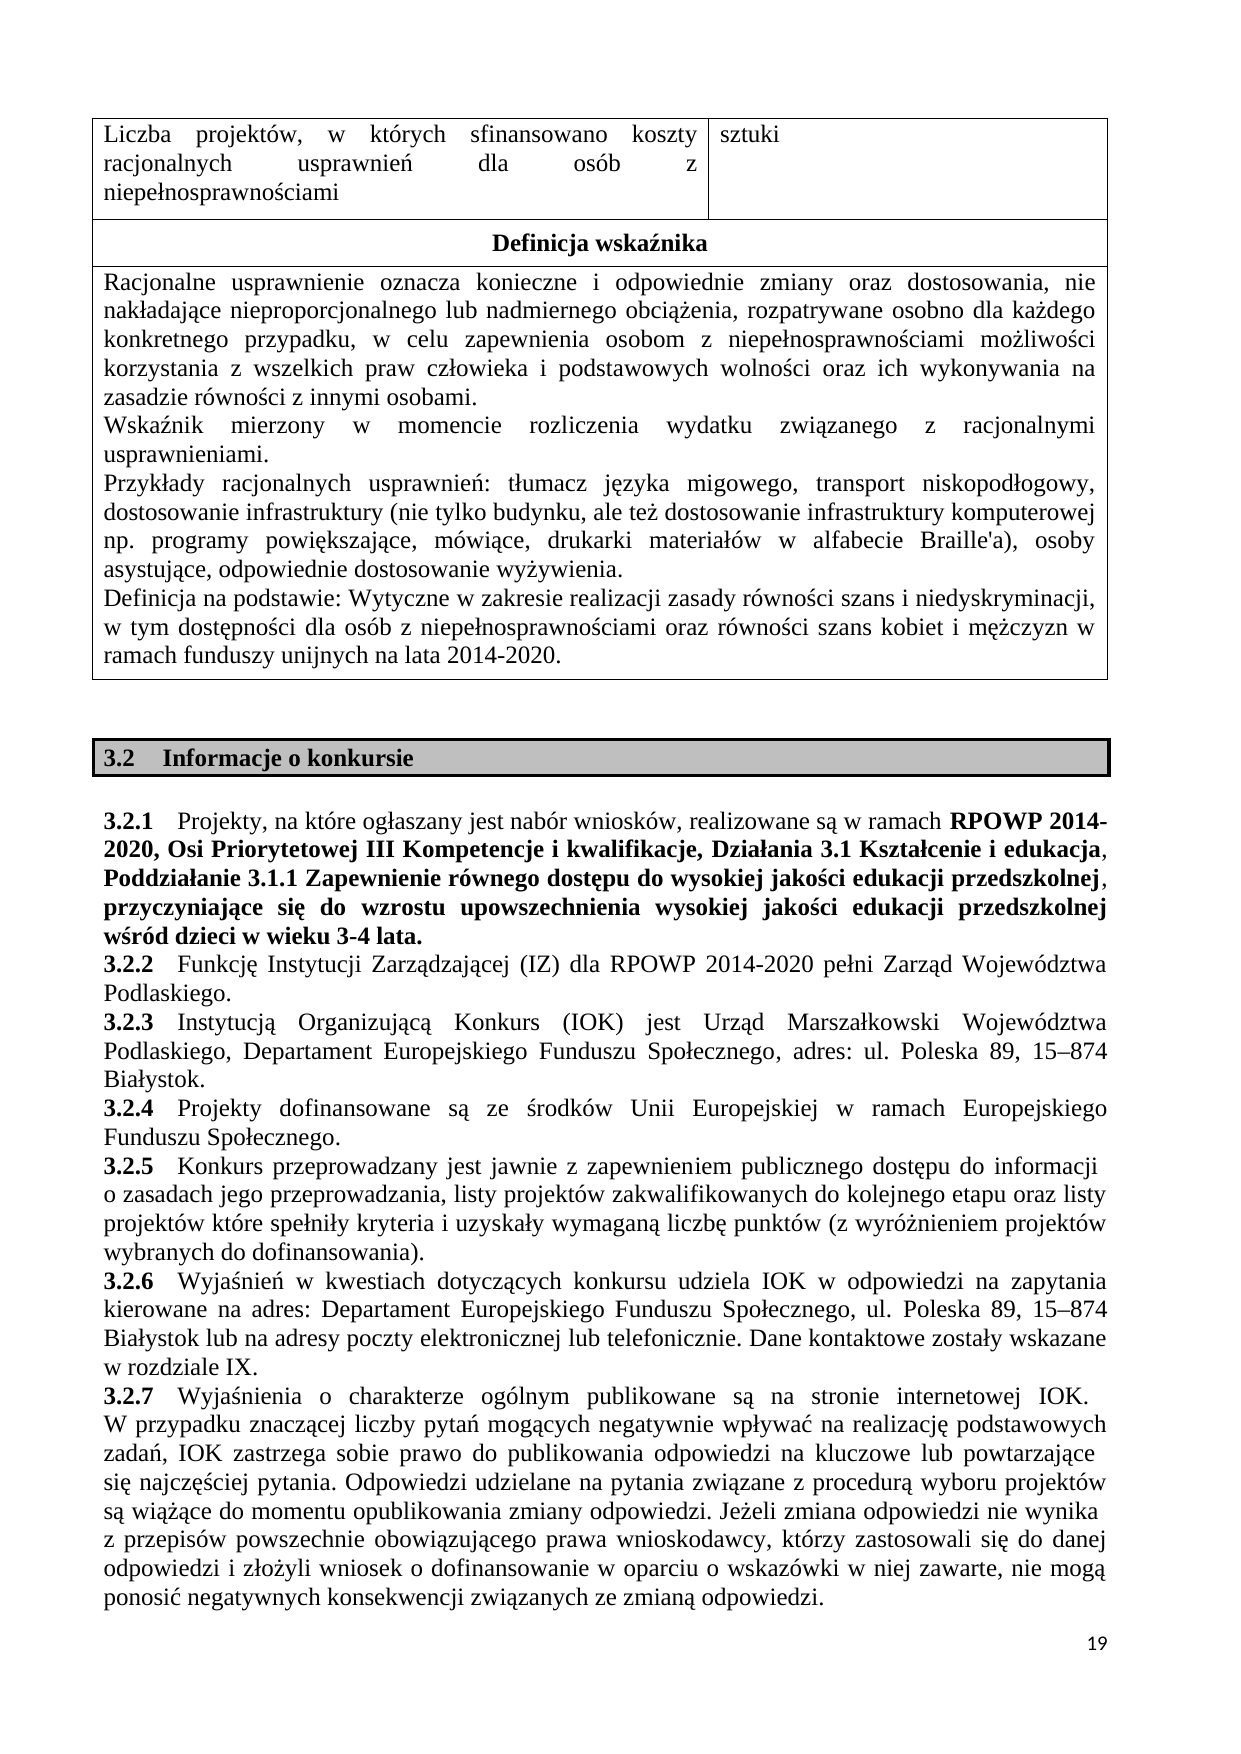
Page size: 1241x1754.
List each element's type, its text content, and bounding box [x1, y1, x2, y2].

table_cell Racjonalne usprawnienie oznacza konieczne i odpowiednie zmiany oraz dostosowania, nie nakładające nieproporcjonalnego lub nadmiernego obciążenia, rozpatrywane osobno dla każdego konkretnego przypadku, w celu zapewnienia osobom z niepełnosprawnościami możliwości korzystania z wszelkich praw człowieka i podstawowych wolności oraz ich wykonywania na zasadzie równości z innymi osobami. Wskaźnik mierzony w momencie rozliczenia wydatku związanego z racjonalnymi usprawnieniami. Przykłady racjonalnych usprawnień: tłumacz języka migowego, transport niskopodłogowy, dostosowanie infrastruktury (nie tylko budynku, ale też dostosowanie infrastruktury komputerowej np. programy powiększające, mówiące, drukarki materiałów w alfabecie Braille'a), osoby asystujące, odpowiednie dostosowanie wyżywienia. Definicja na podstawie: Wytyczne w zakresie realizacji zasady równości szans i niedyskryminacji, w tym dostępności dla osób z niepełnosprawnościami oraz równości szans kobiet i mężczyzn w ramach funduszy unijnych na lata 2014-2020. [93, 267, 1107, 679]
table_cell Liczba projektów, w których sfinansowano koszty racjonalnych usprawnień dla osób z niepełnosprawnościami [93, 119, 708, 218]
list Projekty, na które ogłaszany jest nabór wniosków, realizowane są w ramach RPOWP 2014-2020, Osi Priorytetowej III Kompetencje i kwalifikacje, Działania 3.1 Kształcenie i edukacja, Poddziałanie 3.1.1 Zapewnienie równego dostępu do wysokiej jakości edukacji przedszkolnej, przyczyniające się do wzrostu upowszechnienia wysokiej jakości edukacji przedszkolnej wśród dzieci w wieku 3-4 lata. [103, 806, 1107, 949]
list Wyjaśnień w kwestiach dotyczących konkursu udziela IOK w odpowiedzi na zapytania kierowane na adres: Departament Europejskiego Funduszu Społecznego, ul. Poleska 89, 15–874 Białystok lub na adresy poczty elektronicznej lub telefonicznie. Dane kontaktowe zostały wskazane w rozdziale IX. [103, 1266, 1107, 1381]
list Konkurs przeprowadzany jest jawnie z zapewnieniem publicznego dostępu do informacji o zasadach jego przeprowadzania, listy projektów zakwalifikowanych do kolejnego etapu oraz listy projektów które spełniły kryteria i uzyskały wymaganą liczbę punktów (z wyróżnieniem projektów wybranych do dofinansowania). [103, 1151, 1107, 1266]
list Wyjaśnienia o charakterze ogólnym publikowane są na stronie internetowej IOK. W przypadku znaczącej liczby pytań mogących negatywnie wpływać na realizację podstawowych zadań, IOK zastrzega sobie prawo do publikowania odpowiedzi na kluczowe lub powtarzające się najczęściej pytania. Odpowiedzi udzielane na pytania związane z procedurą wyboru projektów są wiążące do momentu opublikowania zmiany odpowiedzi. Jeżeli zmiana odpowiedzi nie wynika z przepisów powszechnie obowiązującego prawa wnioskodawcy, którzy zastosowali się do danej odpowiedzi i złożyli wniosek o dofinansowanie w oparciu o wskazówki w niej zawarte, nie mogą ponosić negatywnych konsekwencji związanych ze zmianą odpowiedzi. [103, 1381, 1107, 1611]
table_cell sztuki [709, 119, 1107, 218]
subtitle Informacje o konkursie [95, 741, 1107, 774]
list Funkcję Instytucji Zarządzającej (IZ) dla RPOWP 2014-2020 pełni Zarząd Województwa Podlaskiego. [103, 949, 1107, 1007]
list Projekty dofinansowane są ze środków Unii Europejskiej w ramach Europejskiego Funduszu Społecznego. [103, 1093, 1107, 1151]
table_cell Definicja wskaźnika [93, 220, 1107, 266]
list Instytucją Organizującą Konkurs (IOK) jest Urząd Marszałkowski Województwa Podlaskiego, Departament Europejskiego Funduszu Społecznego, adres: ul. Poleska 89, 15–874 Białystok. [103, 1007, 1107, 1093]
